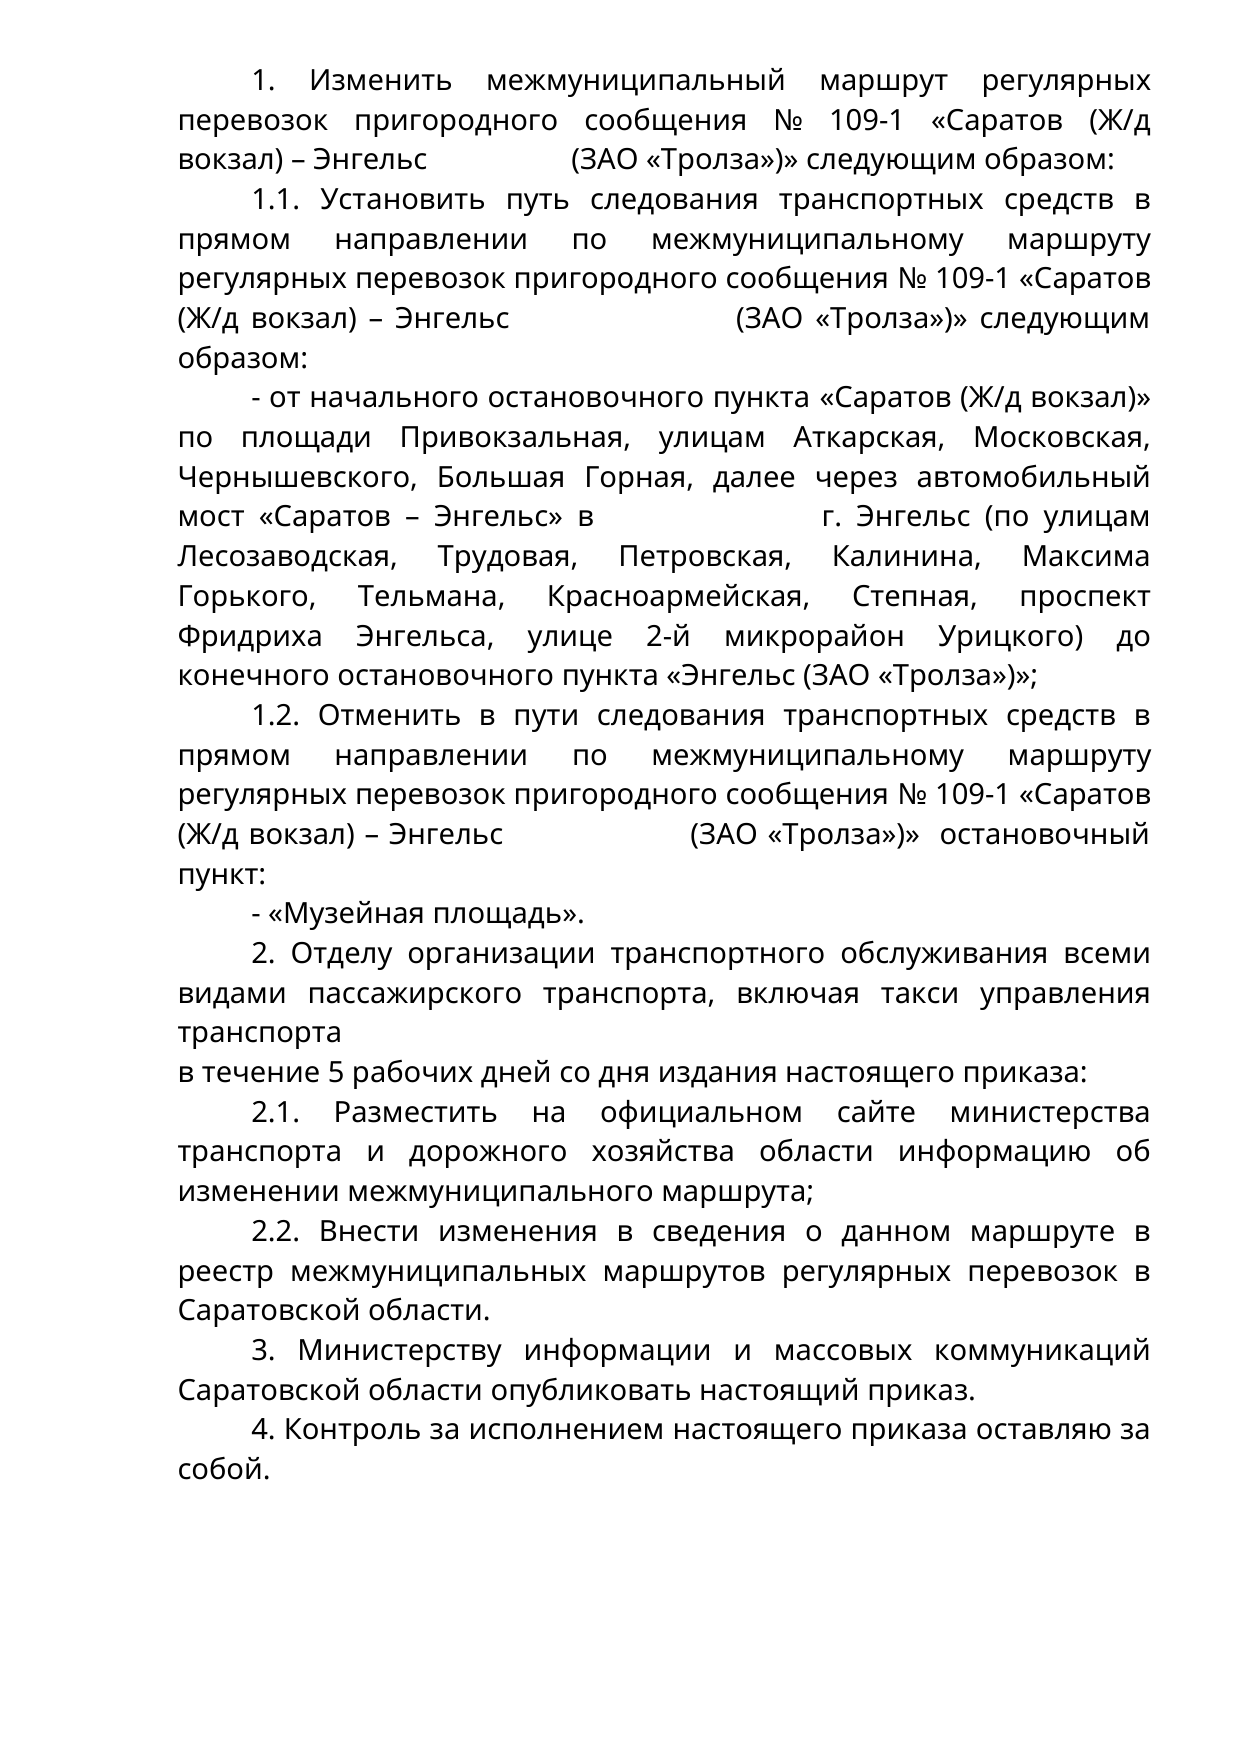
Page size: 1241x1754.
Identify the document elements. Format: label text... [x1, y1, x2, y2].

text 2.1. Разместить на официальном сайте министерства транспорта и дорожного хозяйства области информацию об изменении межмуниципального маршрута; [177, 1091, 1152, 1210]
text - от начального остановочного пункта «Саратов (Ж/д вокзал)» по площади Привокзальная, улицам Аткарская, Московская, Чернышевского, Большая Горная, далее через автомобильный мост «Саратов – Энгельс» в г. Энгельс (по улицам Лесозаводская, Трудовая, Петровская, Калинина, Максима Горького, Тельмана, Красноармейская, Степная, проспект Фридриха Энгельса, улице 2-й микрорайон Урицкого) до конечного остановочного пункта «Энгельс (ЗАО «Тролза»)»; [177, 377, 1152, 694]
text 3. Министерству информации и массовых коммуникаций Саратовской области опубликовать настоящий приказ. [177, 1329, 1152, 1408]
text 4. Контроль за исполнением настоящего приказа оставляю за собой. [177, 1408, 1152, 1488]
text - «Музейная площадь». [177, 893, 1152, 932]
text 2.2. Внести изменения в сведения о данном маршруте в реестр межмуниципальных маршрутов регулярных перевозок в Саратовской области. [177, 1210, 1152, 1329]
text 2. Отделу организации транспортного обслуживания всеми видами пассажирского транспорта, включая такси управления транспорта в течение 5 рабочих дней со дня издания настоящего приказа: [177, 932, 1152, 1091]
text 1. Изменить межмуниципальный маршрут регулярных перевозок пригородного сообщения № 109-1 «Саратов (Ж/д вокзал) – Энгельс (ЗАО «Тролза»)» следующим образом: [177, 59, 1152, 178]
text 1.2. Отменить в пути следования транспортных средств в прямом направлении по межмуниципальному маршруту регулярных перевозок пригородного сообщения № 109-1 «Саратов (Ж/д вокзал) – Энгельс (ЗАО «Тролза»)» остановочный пункт: [177, 694, 1152, 893]
text 1.1. Установить путь следования транспортных средств в прямом направлении по межмуниципальному маршруту регулярных перевозок пригородного сообщения № 109-1 «Саратов (Ж/д вокзал) – Энгельс (ЗАО «Тролза»)» следующим образом: [177, 178, 1152, 377]
